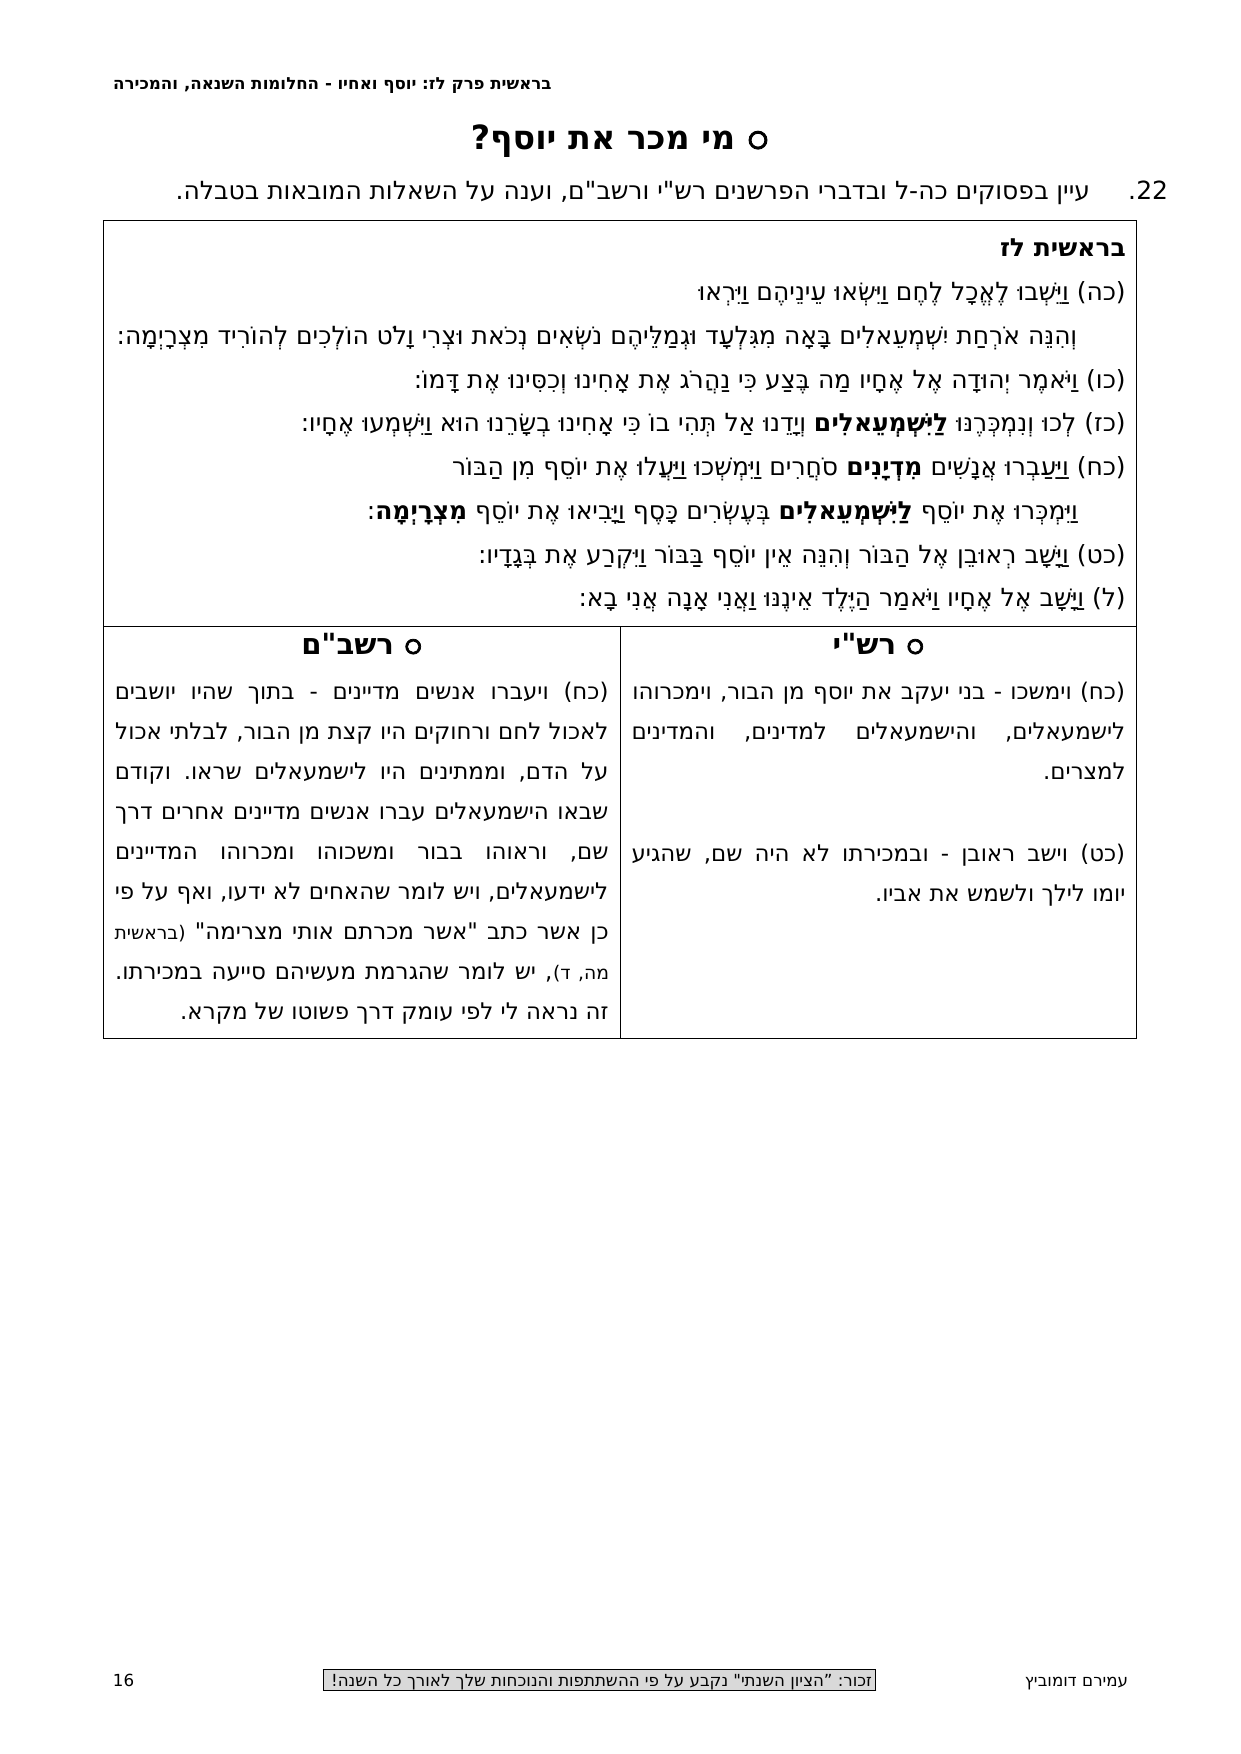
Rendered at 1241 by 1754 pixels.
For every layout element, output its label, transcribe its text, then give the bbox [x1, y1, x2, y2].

table_cell רש"י (כח) וימשכו - בני יעקב את יוסף מן הבור, וימכרוהו לישמעאלים, והישמעאלים למדינים, והמדינים למצרים. (כט) וישב ראובן - ובמכירתו לא היה שם, שהגיע יומו לילך ולשמש את אביו. [621, 627, 1136, 1038]
text עיין בפסוקים כה-ל ובדברי הפרשנים רש"י ורשב"ם, וענה על השאלות המובאות בטבלה. [112, 176, 1128, 206]
text מי מכר את יוסף? [112, 118, 1128, 157]
table_header בראשית לז (כה) וַיֵּשְׁבוּ לֶאֱכָל לֶחֶם וַיִּשְׂאוּ עֵינֵיהֶם וַיִּרְאוּ וְהִנֵּה אֹרְחַת יִשְׁמְעֵאלִים בָּאָה מִגִּלְעָד וּגְמַלֵּיהֶם נֹשְׂאִים נְכֹאת וּצְרִי וָלֹט הוֹלְכִים לְהוֹרִיד מִצְרָיְמָה: (כו) וַיֹּאמֶר יְהוּדָה אֶל אֶחָיו מַה בֶּצַע כִּי נַהֲרֹג אֶת אָחִינוּ וְכִסִּינוּ אֶת דָּמוֹ: (כז) לְכוּ וְנִמְכְּרֶנּוּ לַיִּשְׁמְעֵאלִים וְיָדֵנוּ אַל תְּהִי בוֹ כִּי אָחִינוּ בְשָׂרֵנוּ הוּא וַיִּשְׁמְעוּ אֶחָיו: (כח) וַיַּעַבְרוּ אֲנָשִׁים מִדְיָנִים סֹחֲרִים וַיִּמְשְׁכוּ וַיַּעֲלוּ אֶת יוֹסֵף מִן הַבּוֹר וַיִּמְכְּרוּ אֶת יוֹסֵף לַיִּשְׁמְעֵאלִים בְּעֶשְׂרִים כָּסֶף וַיָּבִיאוּ אֶת יוֹסֵף מִצְרָיְמָה: (כט) וַיָּשָׁב רְאוּבֵן אֶל הַבּוֹר וְהִנֵּה אֵין יוֹסֵף בַּבּוֹר וַיִּקְרַע אֶת בְּגָדָיו: (ל) וַיָּשָׁב אֶל אֶחָיו וַיֹּאמַר הַיֶּלֶד אֵינֶנּוּ וַאֲנִי אָנָה אֲנִי בָא: [104, 221, 1136, 626]
table_cell רשב"ם (כח) ויעברו אנשים מדיינים - בתוך שהיו יושבים לאכול לחם ורחוקים היו קצת מן הבור, לבלתי אכול על הדם, וממתינים היו לישמעאלים שראו. וקודם שבאו הישמעאלים עברו אנשים מדיינים אחרים דרך שם, וראוהו בבור ומשכוהו ומכרוהו המדיינים לישמעאלים, ויש לומר שהאחים לא ידעו, ואף על פי כן אשר כתב "אשר מכרתם אותי מצרימה" (בראשית מה, ד), יש לומר שהגרמת מעשיהם סייעה במכירתו. זה נראה לי לפי עומק דרך פשוטו של מקרא. [104, 627, 620, 1038]
